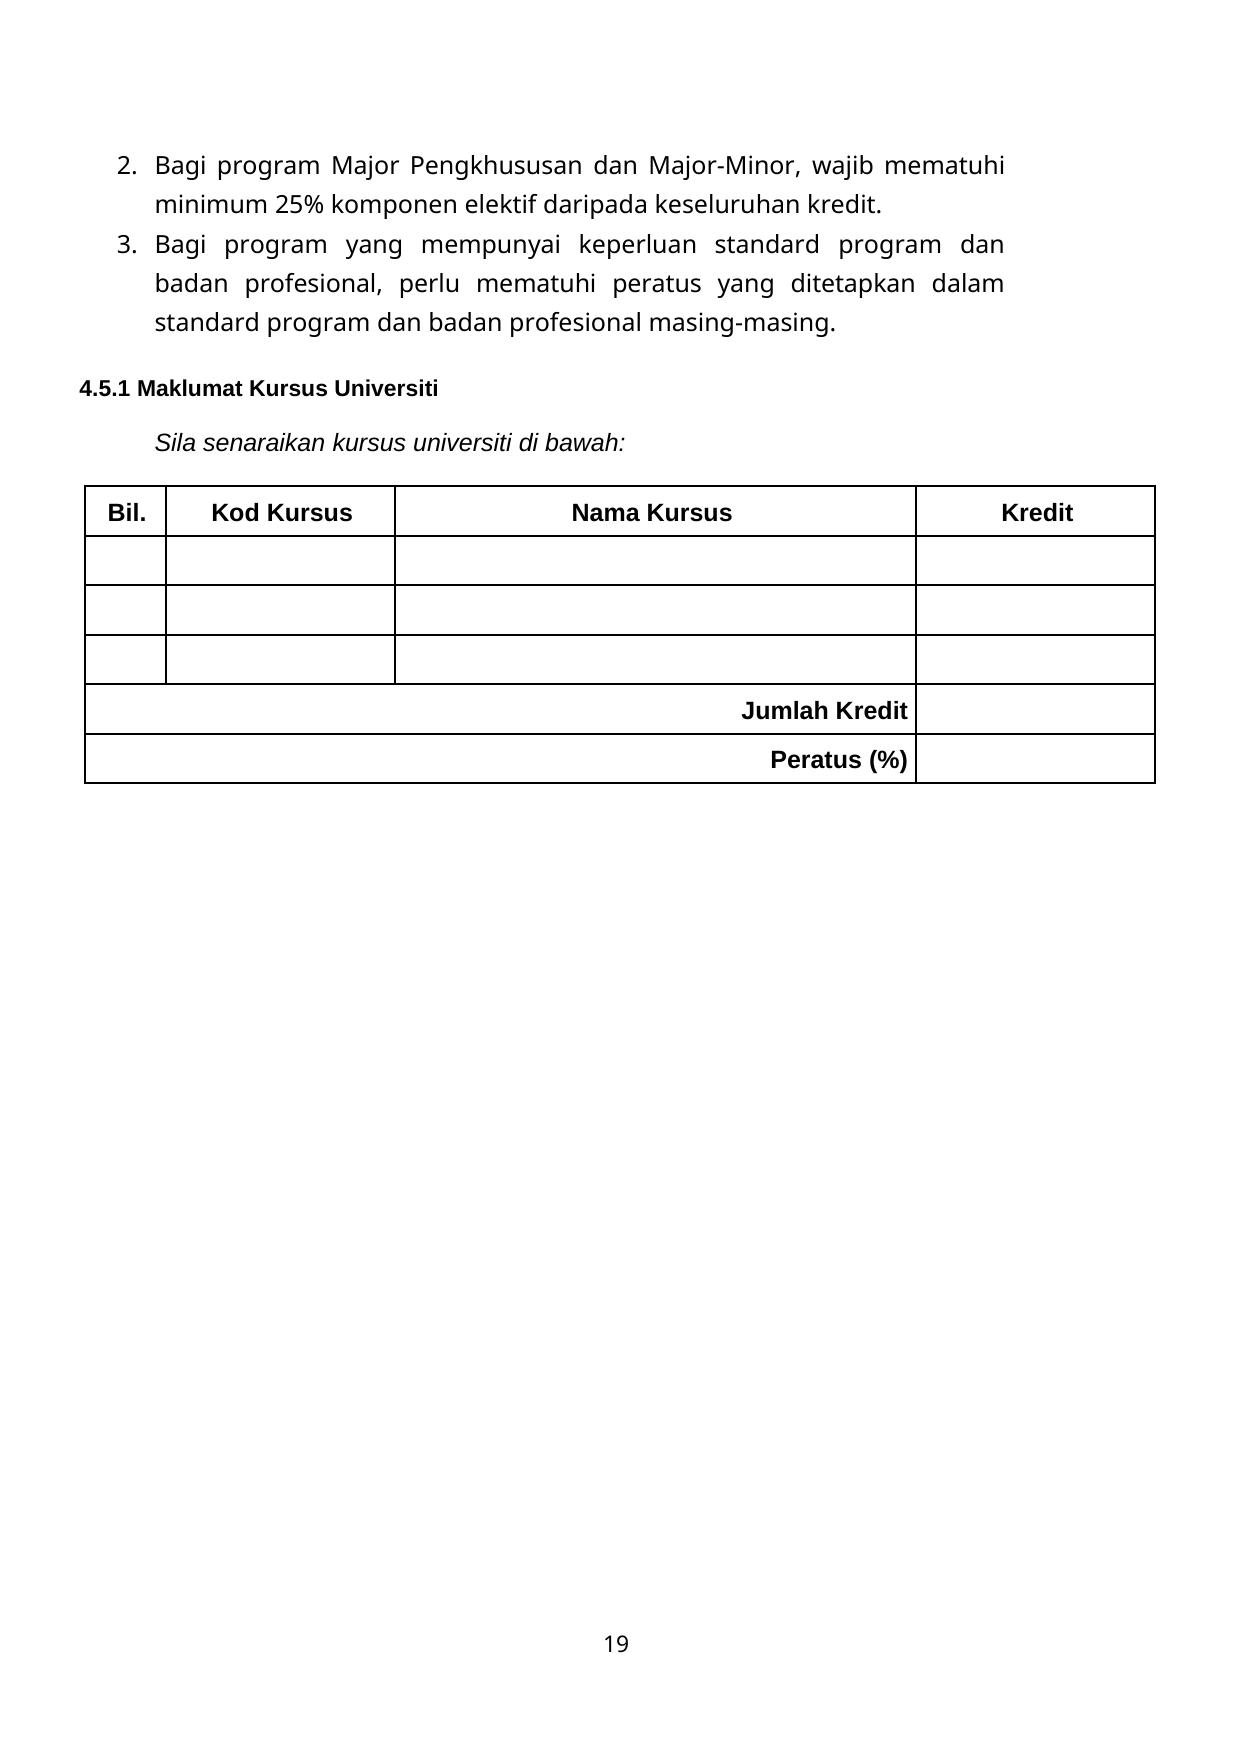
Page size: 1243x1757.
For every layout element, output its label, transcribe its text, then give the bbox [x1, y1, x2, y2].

list Maklumat Kursus Universiti [79, 375, 1168, 401]
table_cell [167, 537, 394, 584]
table_header Kod Kursus [167, 487, 394, 535]
table_cell [396, 537, 915, 584]
table_cell [167, 636, 394, 683]
table_header Kredit [917, 487, 1154, 535]
table_cell [396, 586, 915, 633]
table_cell [396, 636, 915, 683]
table_cell Peratus (%) [86, 735, 915, 782]
table_cell [917, 586, 1154, 633]
table_cell [167, 586, 394, 633]
table_cell [917, 636, 1154, 683]
subtitle Bagi program yang mempunyai keperluan standard program dan badan profesional, perlu mematuhi peratus yang ditetapkan dalam standard program dan badan profesional masing-masing. [117, 227, 1005, 339]
table_header Nama Kursus [396, 487, 915, 535]
table_cell [917, 537, 1154, 584]
table_cell [917, 735, 1154, 782]
table_cell Jumlah Kredit [86, 685, 915, 733]
table_cell [86, 586, 165, 633]
table_cell [86, 636, 165, 683]
text Sila senaraikan kursus universiti di bawah: [154, 428, 1168, 456]
table_cell [86, 537, 165, 584]
list Bagi program Major Pengkhususan dan Major-Minor, wajib mematuhi minimum 25% komponen elektif daripada keseluruhan kredit. [117, 148, 1006, 221]
table_cell [917, 685, 1154, 733]
table_header Bil. [86, 487, 165, 535]
